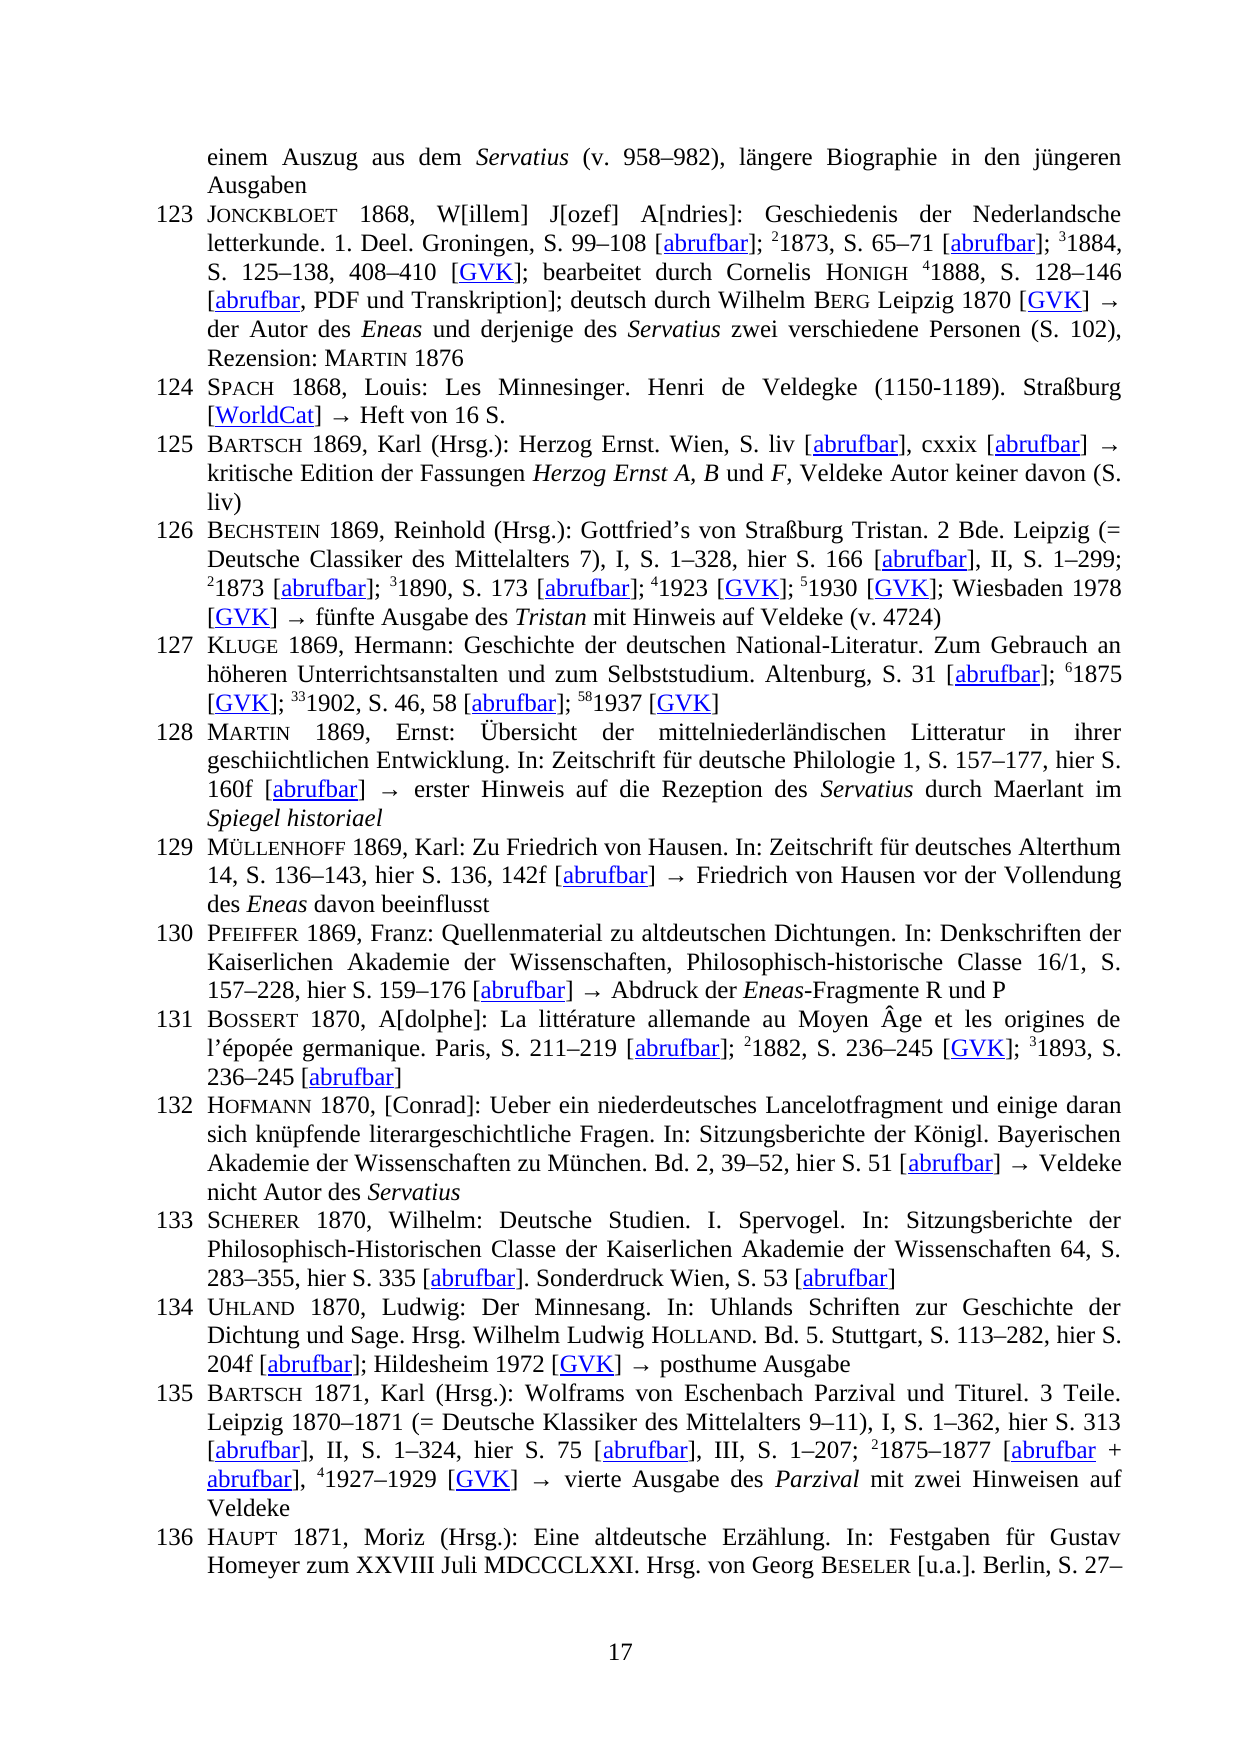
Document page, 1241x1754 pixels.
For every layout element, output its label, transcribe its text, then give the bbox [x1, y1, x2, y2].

list Hofmann 1870, [Conrad]: Ueber ein niederdeutsches Lancelotfragment und einige daran sich knüpfende literargeschichtliche Fragen. In: Sitzungsberichte der Königl. Bayerischen Akademie der Wissenschaften zu München. Bd. 2, 39–52, hier S. 51 [abrufbar] → Veldeke nicht Autor des Servatius [156, 1091, 1122, 1206]
list Bossert 1870, A[dolphe]: La littérature allemande au Moyen Âge et les origines de l’épopée germanique. Paris, S. 211–219 [abrufbar]; 21882, S. 236–245 [GVK]; 31893, S. 236–245 [abrufbar] [156, 1004, 1122, 1091]
list Uhland 1870, Ludwig: Der Minnesang. In: Uhlands Schriften zur Geschichte der Dichtung und Sage. Hrsg. Wilhelm Ludwig Holland. Bd. 5. Stuttgart, S. 113–282, hier S. 204f [abrufbar]; Hildesheim 1972 [GVK] → posthume Ausgabe [156, 1292, 1122, 1378]
list Martin 1869, Ernst: Übersicht der mittelniederländischen Litteratur in ihrer geschiichtlichen Entwicklung. In: Zeitschrift für deutsche Philologie 1, S. 157–177, hier S. 160f [abrufbar] → erster Hinweis auf die Rezeption des Servatius durch Maerlant im Spiegel historiael [156, 717, 1122, 832]
list Bartsch 1869, Karl (Hrsg.): Herzog Ernst. Wien, S. liv [abrufbar], cxxix [abrufbar] → kritische Edition der Fassungen Herzog Ernst A, B und F, Veldeke Autor keiner davon (S. liv) [156, 429, 1122, 516]
list Jonckbloet 1868, W[illem] J[ozef] A[ndries]: Geschiedenis der Nederlandsche letterkunde. 1. Deel. Groningen, S. 99–108 [abrufbar]; 21873, S. 65–71 [abrufbar]; 31884, S. 125–138, 408–410 [GVK]; bearbeitet durch Cornelis Honigh 41888, S. 128–146 [abrufbar, PDF und Transkription]; deutsch durch Wilhelm Berg Leipzig 1870 [GVK] → der Autor des Eneas und derjenige des Servatius zwei verschiedene Personen (S. 102), Rezension: Martin 1876 [156, 199, 1122, 372]
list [156, 1522, 1122, 1579]
list Müllenhoff 1869, Karl: Zu Friedrich von Hausen. In: Zeitschrift für deutsches Alterthum 14, S. 136–143, hier S. 136, 142f [abrufbar] → Friedrich von Hausen vor der Vollendung des Eneas davon beeinflusst [156, 832, 1122, 918]
list Bechstein 1869, Reinhold (Hrsg.): Gottfried’s von Straßburg Tristan. 2 Bde. Leipzig (= Deutsche Classiker des Mittelalters 7), I, S. 1–328, hier S. 166 [abrufbar], II, S. 1–299; 21873 [abrufbar]; 31890, S. 173 [abrufbar]; 41923 [GVK]; 51930 [GVK]; Wiesbaden 1978 [GVK] → fünfte Ausgabe des Tristan mit Hinweis auf Veldeke (v. 4724) [156, 516, 1122, 631]
list Scherer 1870, Wilhelm: Deutsche Studien. I. Spervogel. In: Sitzungsberichte der Philosophisch-Historischen Classe der Kaiserlichen Akademie der Wissenschaften 64, S. 283–355, hier S. 335 [abrufbar]. Sonderdruck Wien, S. 53 [abrufbar] [156, 1206, 1122, 1292]
list Kluge 1869, Hermann: Geschichte der deutschen National-Literatur. Zum Gebrauch an höheren Unterrichtsanstalten und zum Selbststudium. Altenburg, S. 31 [abrufbar]; 61875 [GVK]; 331902, S. 46, 58 [abrufbar]; 581937 [GVK] [156, 631, 1122, 717]
list Bartsch 1871, Karl (Hrsg.): Wolframs von Eschenbach Parzival und Titurel. 3 Teile. Leipzig 1870–1871 (= Deutsche Klassiker des Mittelalters 9–11), I, S. 1–362, hier S. 313 [abrufbar], II, S. 1–324, hier S. 75 [abrufbar], III, S. 1–207; 21875–1877 [abrufbar + abrufbar], 41927–1929 [GVK] → vierte Ausgabe des Parzival mit zwei Hinweisen auf Veldeke [156, 1378, 1122, 1522]
list Pfeiffer 1869, Franz: Quellenmaterial zu altdeutschen Dichtungen. In: Denkschriften der Kaiserlichen Akademie der Wissenschaften, Philosophisch-historische Classe 16/1, S. 157–228, hier S. 159–176 [abrufbar] → Abdruck der Eneas-Fragmente R und P [156, 918, 1122, 1004]
list Spach 1868, Louis: Les Minnesinger. Henri de Veldegke (1150-1189). Straßburg [WorldCat] → Heft von 16 S. [156, 372, 1122, 429]
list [156, 142, 1122, 199]
